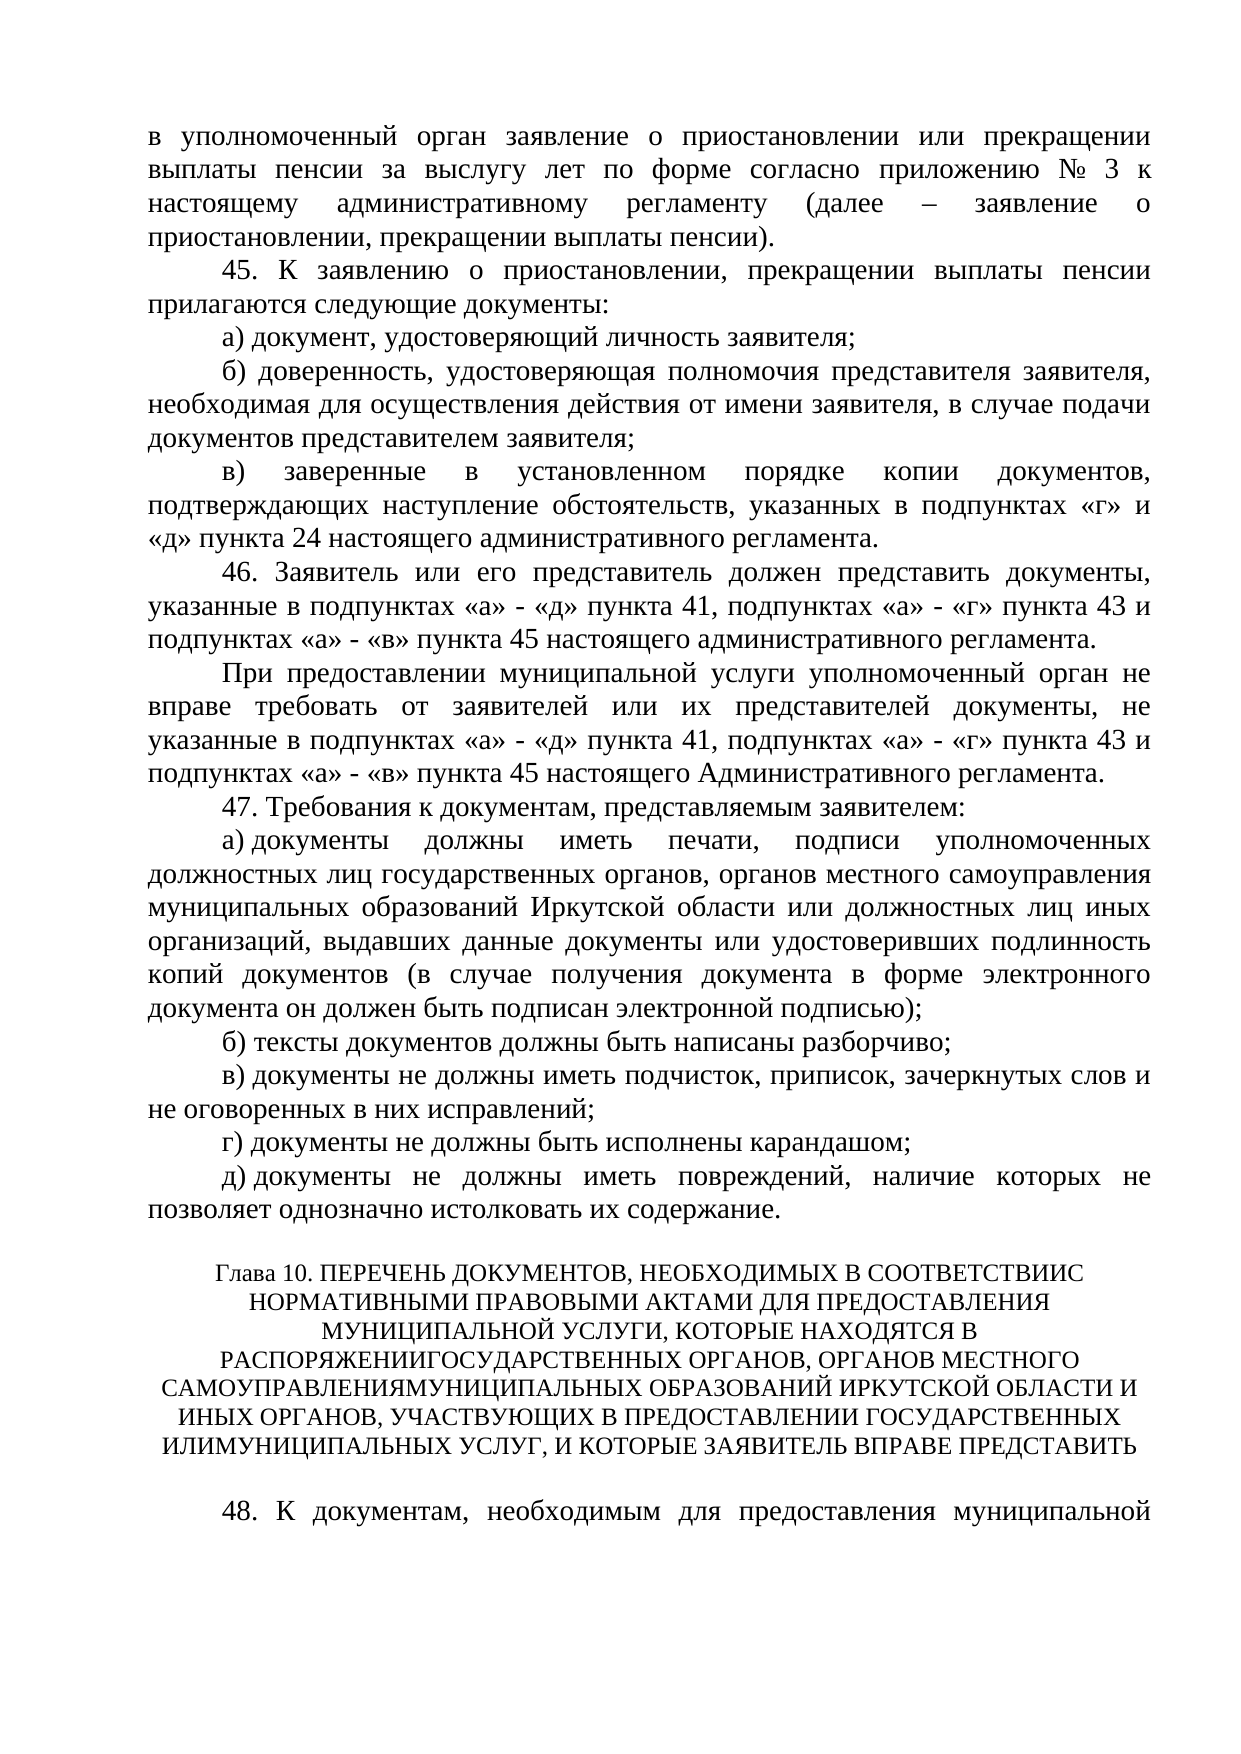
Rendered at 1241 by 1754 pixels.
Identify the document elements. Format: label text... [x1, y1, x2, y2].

text а) документ, удостоверяющий личность заявителя; [148, 319, 1152, 353]
text 46. Заявитель или его представитель должен представить документы, указанные в подпунктах «а» - «д» пункта 41, подпунктах «а» - «г» пункта 43 и подпунктах «а» - «в» пункта 45 настоящего административного регламента. [148, 554, 1152, 655]
text в) заверенные в установленном порядке копии документов, подтверждающих наступление обстоятельств, указанных в подпунктах «г» и «д» пункта 24 настоящего административного регламента. [148, 453, 1152, 554]
text 45. К заявлению о приостановлении, прекращении выплаты пенсии прилагаются следующие документы: [148, 252, 1152, 319]
text а) документы должны иметь печати, подписи уполномоченных должностных лиц государственных органов, органов местного самоуправления муниципальных образований Иркутской области или должностных лиц иных организаций, выдавших данные документы или удостоверивших подлинность копий документов (в случае получения документа в форме электронного документа он должен быть подписан электронной подписью); [148, 822, 1152, 1024]
text 47. Требования к документам, представляемым заявителем: [148, 789, 1152, 822]
text в) документы не должны иметь подчисток, приписок, зачеркнутых слов и не оговоренных в них исправлений; [148, 1057, 1152, 1124]
text Глава 10. ПЕРЕЧЕНЬ ДОКУМЕНТОВ, НЕОБХОДИМЫХ В СООТВЕТСТВИИС НОРМАТИВНЫМИ ПРАВОВЫМИ АКТАМИ ДЛЯ ПРЕДОСТАВЛЕНИЯ МУНИЦИПАЛЬНОЙ УСЛУГИ, КОТОРЫЕ НАХОДЯТСЯ В РАСПОРЯЖЕНИИГОСУДАРСТВЕННЫХ ОРГАНОВ, ОРГАНОВ МЕСТНОГО САМОУПРАВЛЕНИЯМУНИЦИПАЛЬНЫХ ОБРАЗОВАНИЙ ИРКУТСКОЙ ОБЛАСТИ И ИНЫХ ОРГАНОВ, УЧАСТВУЮЩИХ В ПРЕДОСТАВЛЕНИИ ГОСУДАРСТВЕННЫХ ИЛИМУНИЦИПАЛЬНЫХ УСЛУГ, И КОТОРЫЕ ЗАЯВИТЕЛЬ ВПРАВЕ ПРЕДСТАВИТЬ [148, 1258, 1152, 1460]
text б) тексты документов должны быть написаны разборчиво; [148, 1024, 1152, 1057]
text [148, 118, 1152, 252]
text д) документы не должны иметь повреждений, наличие которых не позволяет однозначно истолковать их содержание. [148, 1158, 1152, 1225]
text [148, 1493, 1152, 1527]
text г) документы не должны быть исполнены карандашом; [148, 1124, 1152, 1158]
text При предоставлении муниципальной услуги уполномоченный орган не вправе требовать от заявителей или их представителей документы, не указанные в подпунктах «а» - «д» пункта 41, подпунктах «а» - «г» пункта 43 и подпунктах «а» - «в» пункта 45 настоящего Административного регламента. [148, 655, 1152, 789]
